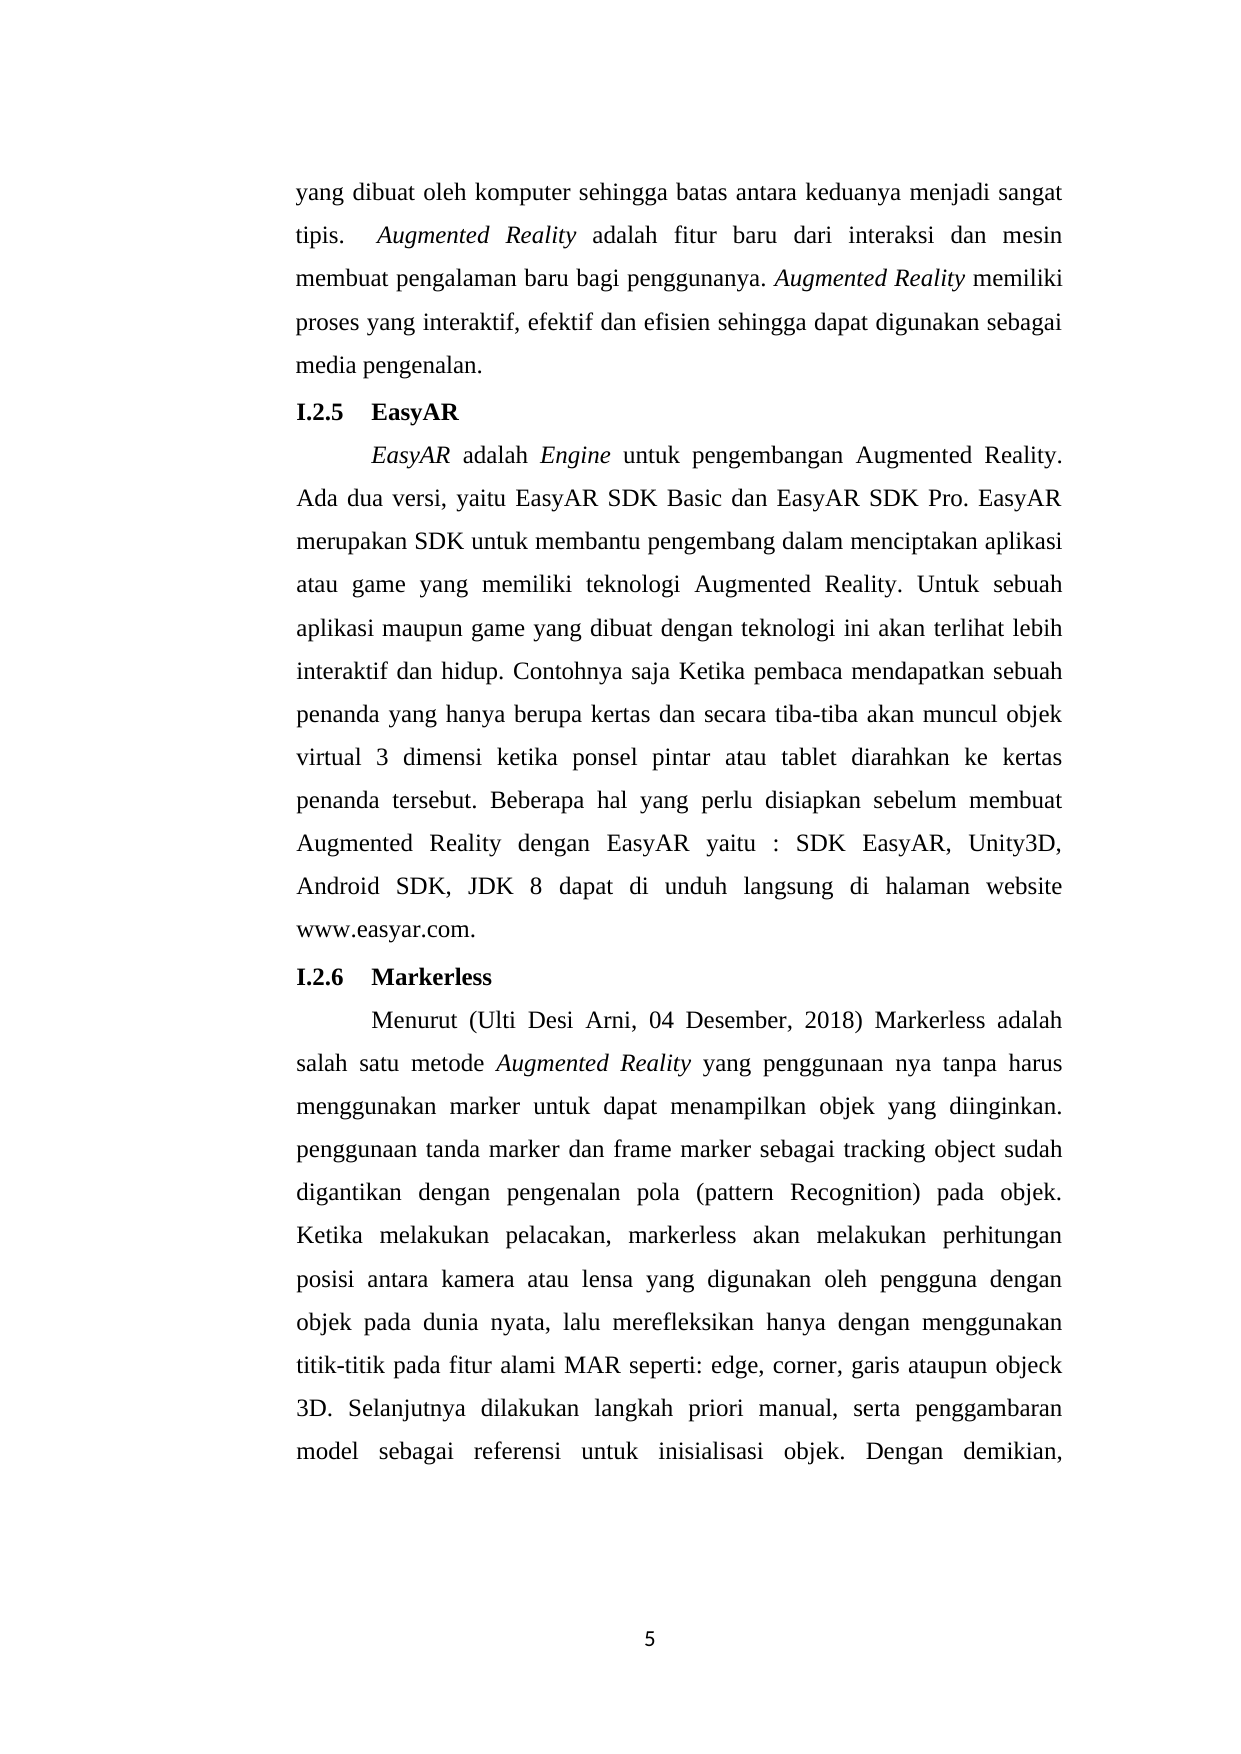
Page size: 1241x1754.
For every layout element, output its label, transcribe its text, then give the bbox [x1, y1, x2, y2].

subtitle Markerless [296, 962, 1063, 991]
text EasyAR adalah Engine untuk pengembangan Augmented Reality. Ada dua versi, yaitu EasyAR SDK Basic dan EasyAR SDK Pro. EasyAR merupakan SDK untuk membantu pengembang dalam menciptakan aplikasi atau game yang memiliki teknologi Augmented Reality. Untuk sebuah aplikasi maupun game yang dibuat dengan teknologi ini akan terlihat lebih interaktif dan hidup. Contohnya saja Ketika pembaca mendapatkan sebuah penanda yang hanya berupa kertas dan secara tiba-tiba akan muncul objek virtual 3 dimensi ketika ponsel pintar atau tablet diarahkan ke kertas penanda tersebut. Beberapa hal yang perlu disiapkan sebelum membuat Augmented Reality dengan EasyAR yaitu : SDK EasyAR, Unity3D, Android SDK, JDK 8 dapat di unduh langsung di halaman website www.easyar.com. [296, 440, 1063, 943]
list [295, 177, 1063, 378]
subtitle EasyAR [296, 397, 1063, 426]
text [296, 1005, 1063, 1465]
